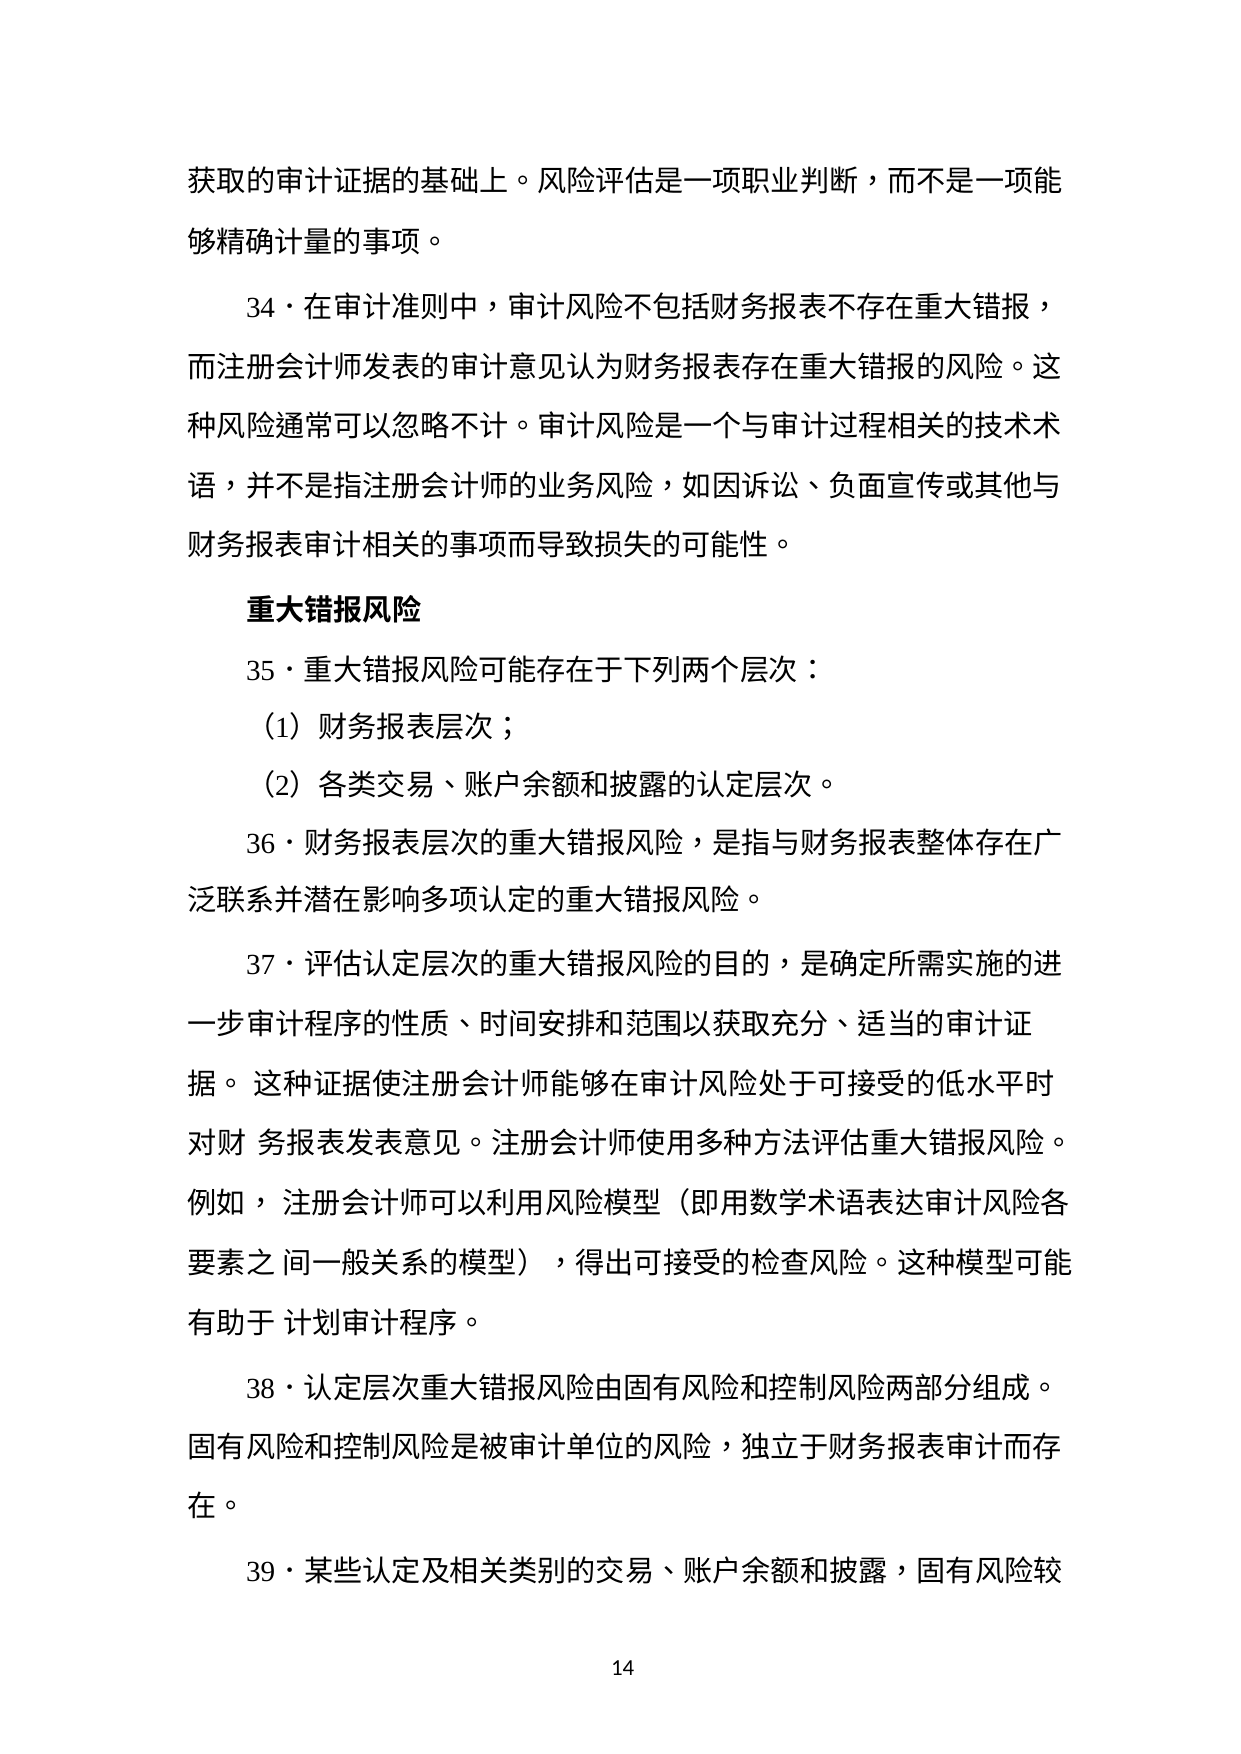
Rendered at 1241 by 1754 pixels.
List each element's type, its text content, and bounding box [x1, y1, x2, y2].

text （1）财务报表层次； [246, 707, 1078, 746]
text （2）各类交易、账户余额和披露的认定层次。 [246, 764, 1078, 804]
text 34．在审计准则中，审计风险不包括财务报表不存在重大错报， 而注册会计师发表的审计意见认为财务报表存在重大错报的风险。这 种风险通常可以忽略不计。审计风险是一个与审计过程相关的技术术 语，并不是指注册会计师的业务风险，如因诉讼、负面宣传或其他与 财务报表审计相关的事项而导致损失的可能性。 [187, 286, 1078, 564]
text 39．某些认定及相关类别的交易、账户余额和披露，固有风险较 [246, 1550, 1078, 1589]
text 36．财务报表层次的重大错报风险，是指与财务报表整体存在广 泛联系并潜在影响多项认定的重大错报风险。 [187, 822, 1078, 919]
subtitle 重大错报风险 [246, 589, 1078, 629]
text 获取的审计证据的基础上。风险评估是一项职业判断，而不是一项能 够精确计量的事项。 [187, 161, 1078, 261]
text 35．重大错报风险可能存在于下列两个层次： [246, 649, 1078, 689]
text 38．认定层次重大错报风险由固有风险和控制风险两部分组成。 固有风险和控制风险是被审计单位的风险，独立于财务报表审计而存 在。 [187, 1368, 1078, 1525]
text 37．评估认定层次的重大错报风险的目的，是确定所需实施的进 一步审计程序的性质、时间安排和范围以获取充分、适当的审计证据。 这种证据使注册会计师能够在审计风险处于可接受的低水平时对财 务报表发表意见。注册会计师使用多种方法评估重大错报风险。例如， 注册会计师可以利用风险模型（即用数学术语表达审计风险各要素之 间一般关系的模型），得出可接受的检查风险。这种模型可能有助于 计划审计程序。 [187, 943, 1078, 1342]
